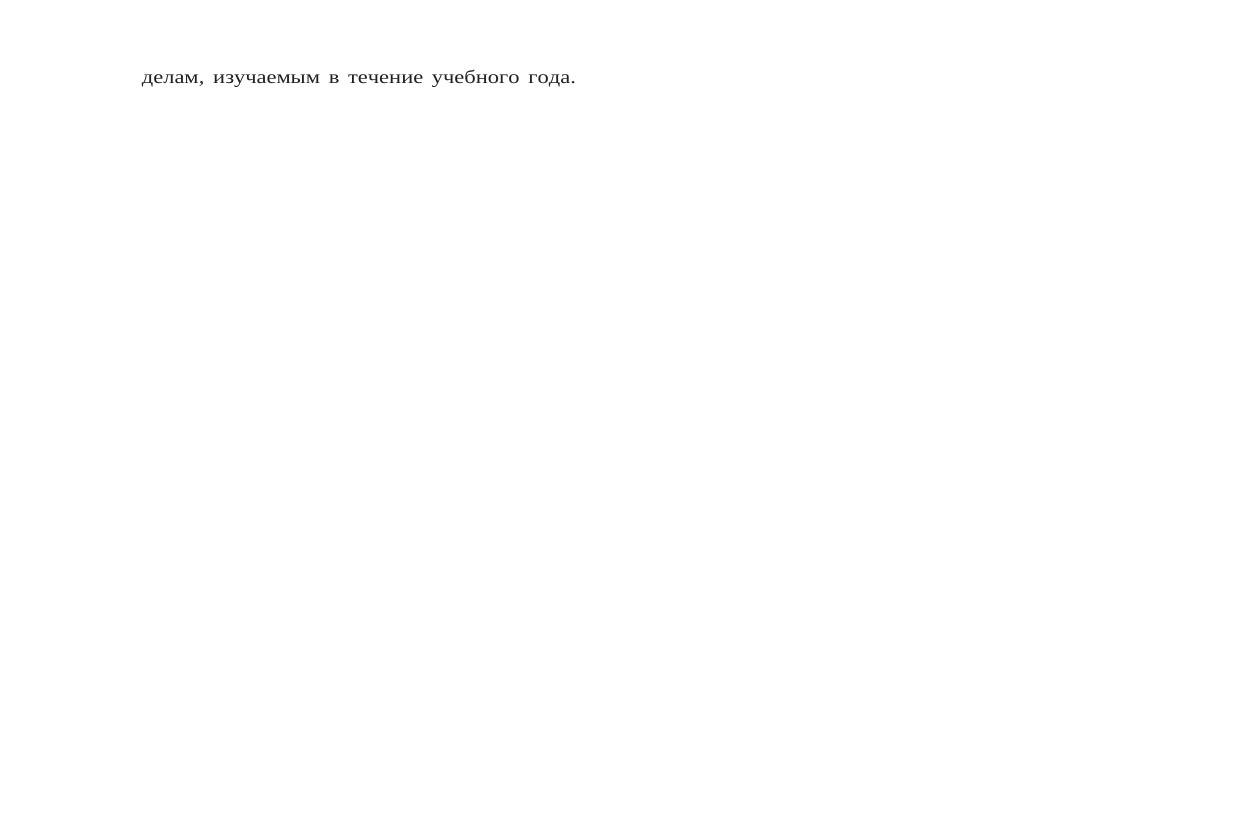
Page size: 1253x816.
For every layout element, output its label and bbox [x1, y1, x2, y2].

text [118, 67, 863, 87]
